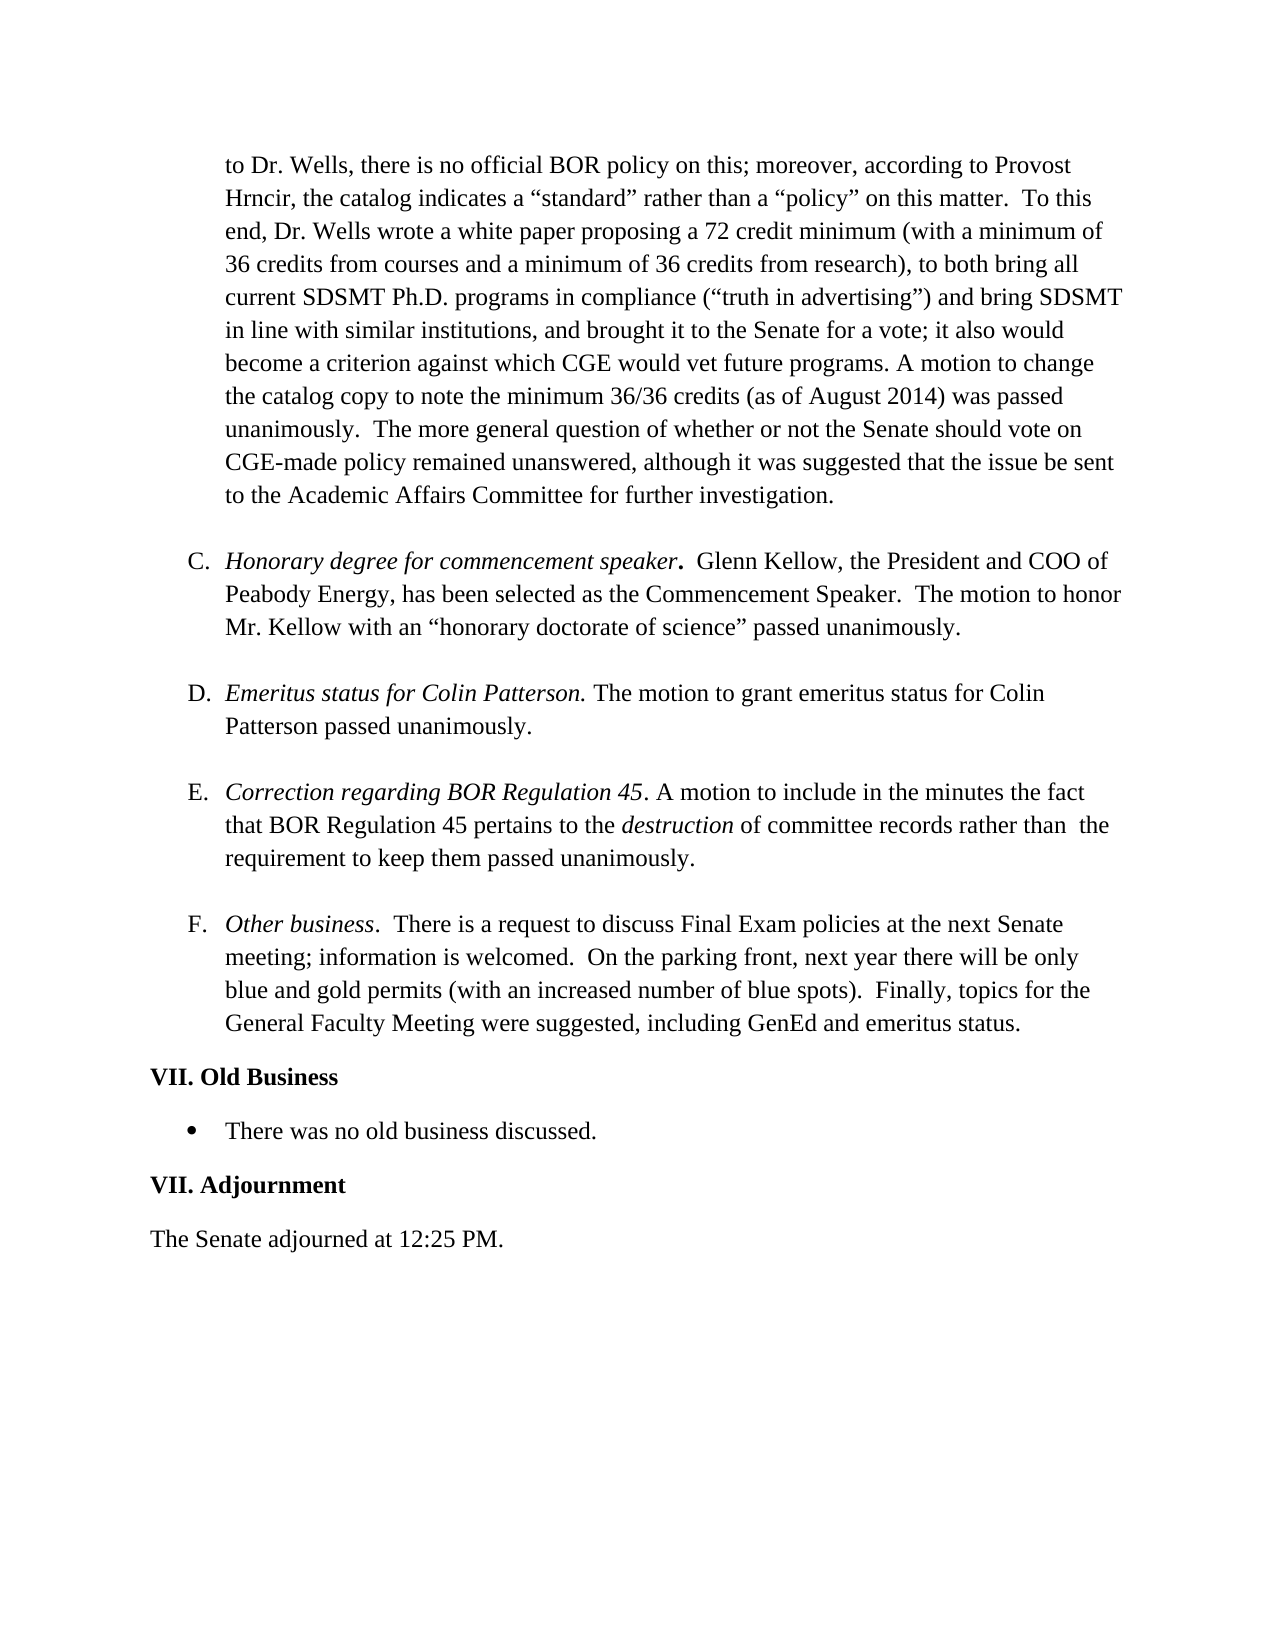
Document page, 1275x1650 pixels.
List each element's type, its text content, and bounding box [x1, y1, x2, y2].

list Other business. There is a request to discuss Final Exam policies at the next Senate meeting; information is welcomed. On the parking front, next year there will be only blue and gold permits (with an increased number of blue spots). Finally, topics for the General Faculty Meeting were suggested, including GenEd and emeritus status. [187, 909, 1125, 1037]
list Honorary degree for commencement speaker. Glenn Kellow, the President and COO of Peabody Energy, has been selected as the Commencement Speaker. The motion to honor Mr. Kellow with an “honorary doctorate of science” passed unanimously. [187, 546, 1125, 641]
text VII. Old Business [150, 1062, 1125, 1091]
text VII. Adjournment [150, 1170, 1125, 1199]
list There was no old business discussed. [187, 1116, 1125, 1145]
list Correction regarding BOR Regulation 45. A motion to include in the minutes the fact that BOR Regulation 45 pertains to the destruction of committee records rather than the requirement to keep them passed unanimously. [187, 777, 1125, 872]
list Emeritus status for Colin Patterson. The motion to grant emeritus status for Colin Patterson passed unanimously. [187, 678, 1125, 740]
text The Senate adjourned at 12:25 PM. [150, 1224, 1125, 1253]
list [187, 150, 1125, 509]
